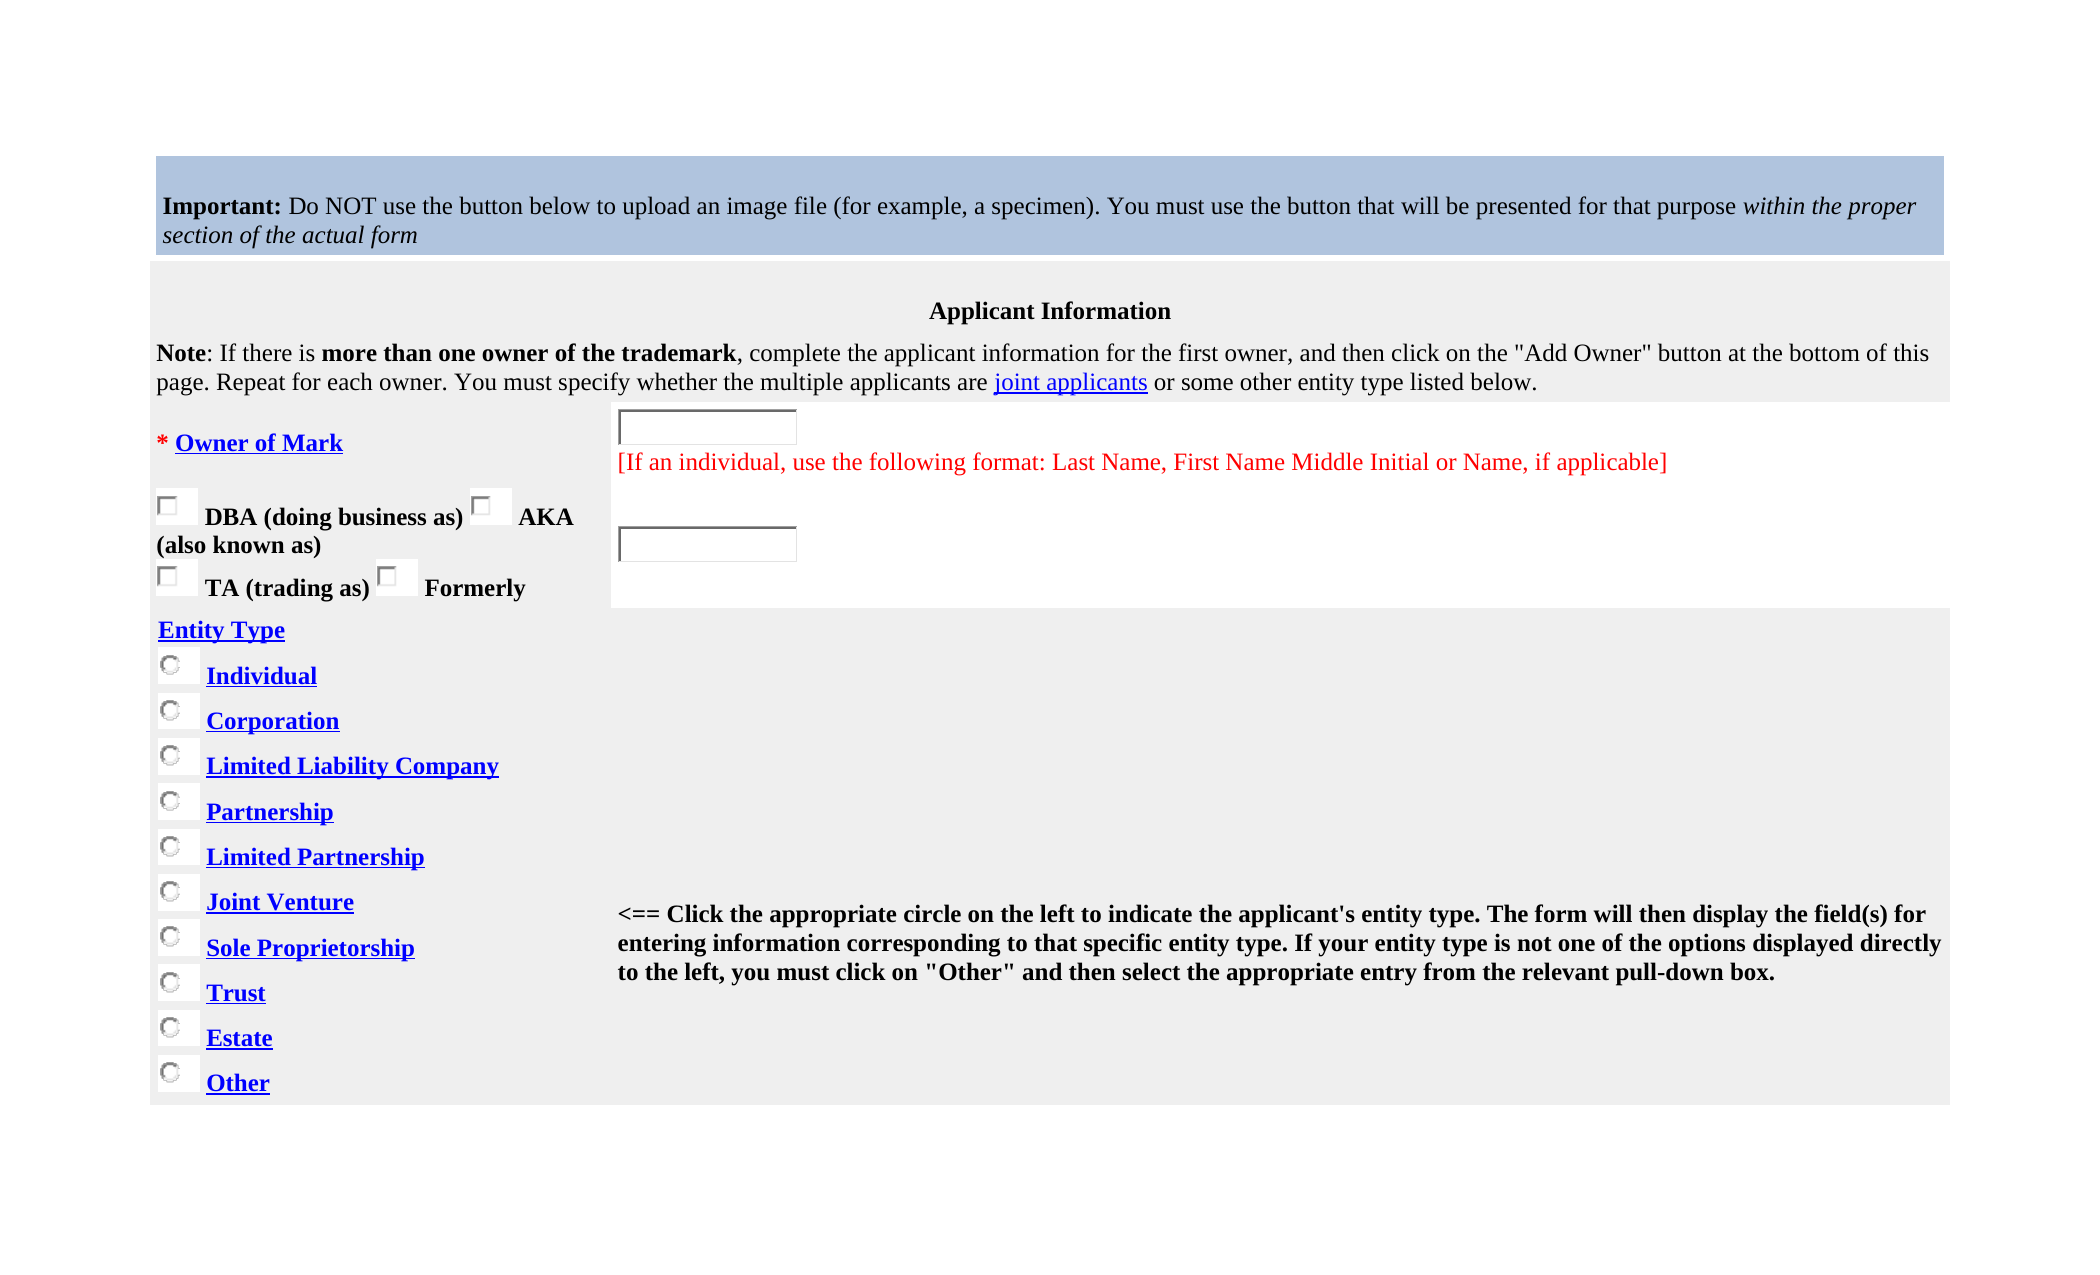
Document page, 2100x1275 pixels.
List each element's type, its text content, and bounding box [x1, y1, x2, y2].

table_cell <== Click the appropriate circle on the left to indicate the applicant's entity type. The form will then display the field(s) for entering information corresponding to that specific entity type. If your entity type is not one of the options displayed directly to the left, you must click on "Other" and then select the appropriate entry from the relevant pull-down box. [611, 608, 1950, 1105]
table_cell * Owner of Mark [150, 402, 611, 482]
table_cell [If an individual, use the following format: Last Name, First Name Middle Initial or Name, if applicable] [611, 402, 1950, 482]
table_cell [150, 150, 1950, 261]
table_cell DBA (doing business as) AKA (also known as) TA (trading as) Formerly [150, 482, 611, 608]
table_cell Applicant Information Note: If there is more than one owner of the trademark, complete the applicant information for the first owner, and then click on the "Add Owner" button at the bottom of this page. Repeat for each owner. You must specify whether the multiple applicants are joint applicants or some other entity type listed below. [150, 261, 1950, 402]
table_cell [611, 482, 1950, 608]
table_cell [150, 608, 611, 1105]
